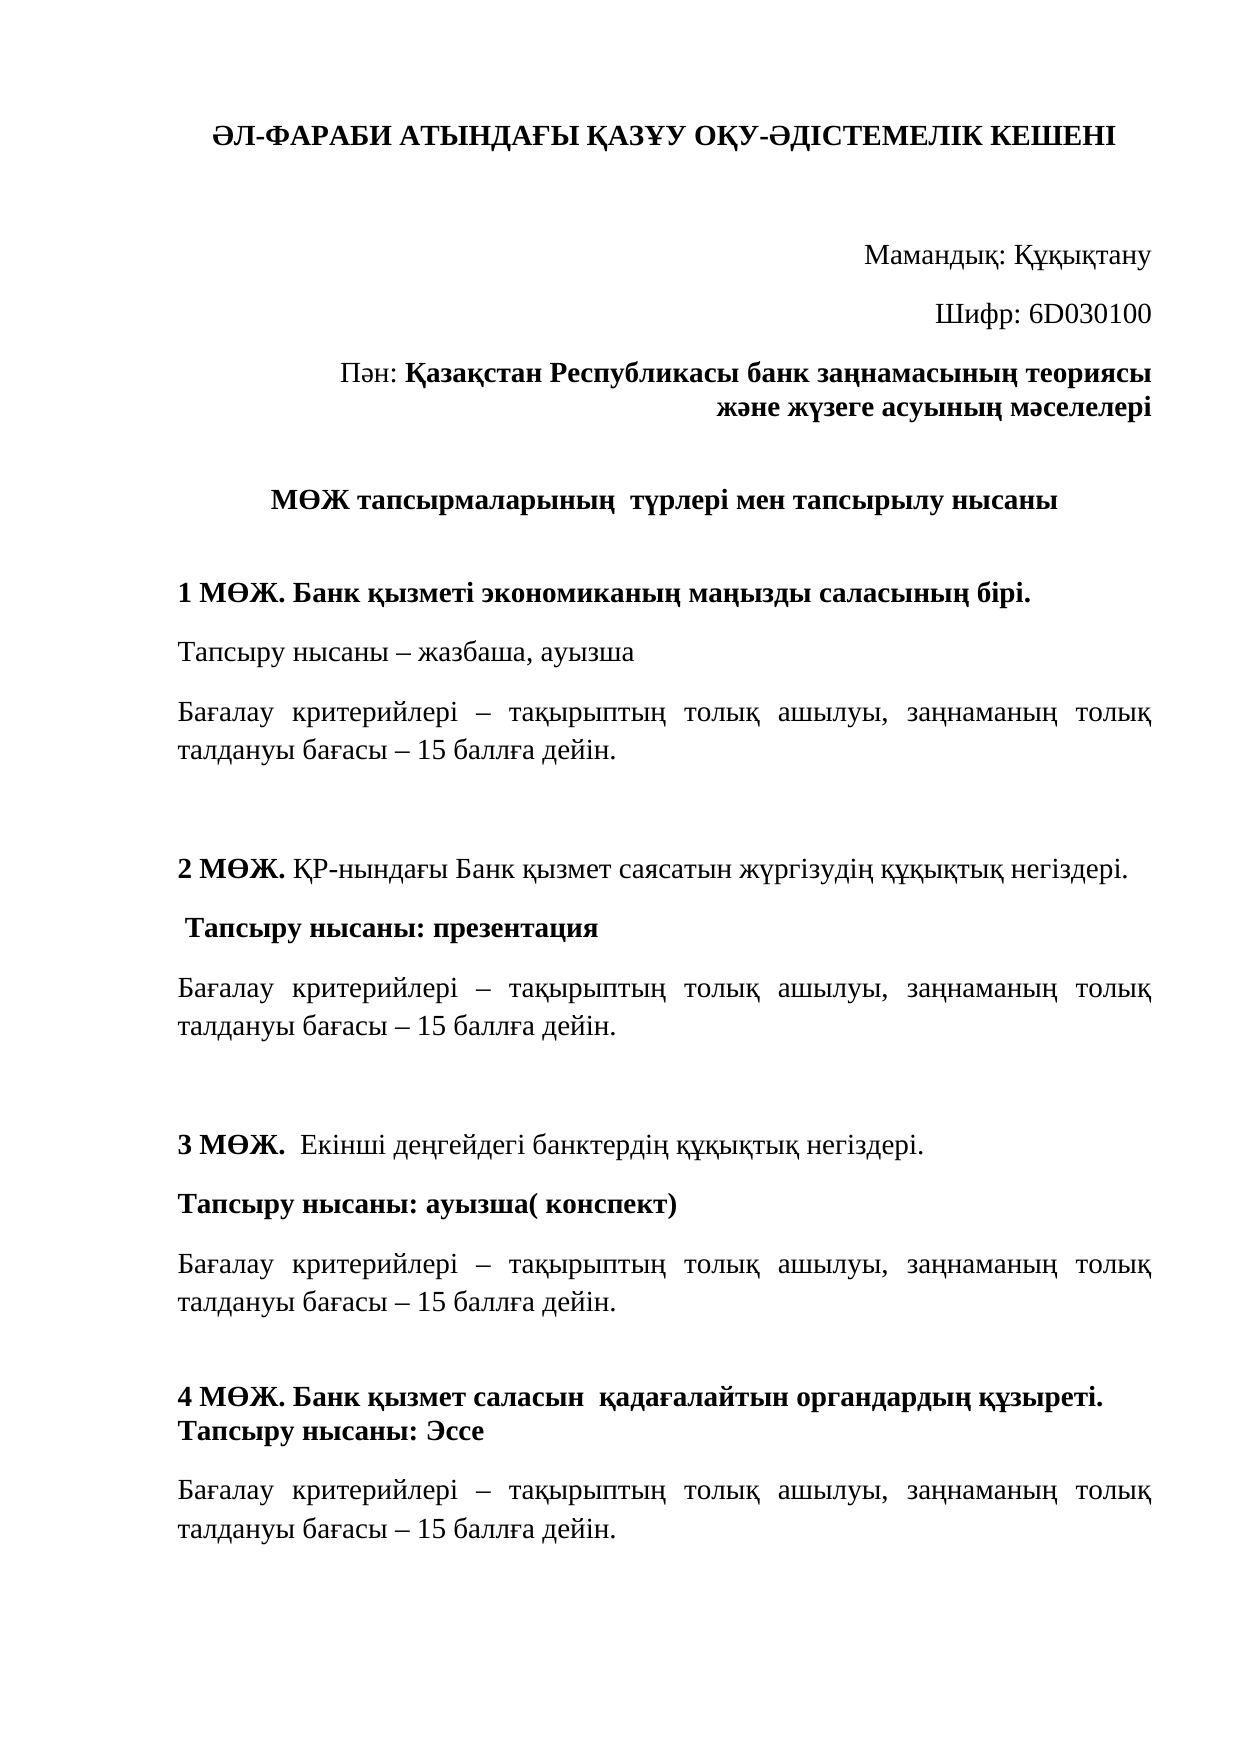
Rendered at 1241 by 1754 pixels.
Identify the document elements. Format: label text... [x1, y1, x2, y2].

text ӘЛ-ФАРАБИ АТЫНДАҒЫ ҚАЗҰУ ОҚУ-ӘДІСТЕМЕЛІК КЕШЕНІ [177, 118, 1152, 152]
text 1 МӨЖ. Банк қызметі экономиканың маңызды саласының бірі. [177, 575, 1152, 608]
text Бағалау критерийлері – тақырыптың толық ашылуы, заңнаманың толық талдануы бағасы – 15 баллға дейін. [177, 694, 1152, 766]
text Бағалау критерийлері – тақырыптың толық ашылуы, заңнаманың толық талдануы бағасы – 15 баллға дейін. [177, 1472, 1152, 1544]
text Тапсыру нысаны: ауызша( конспект) [177, 1186, 1152, 1220]
text Тапсыру нысаны – жазбаша, ауызша [177, 634, 1152, 668]
text және жүзеге асуының мәселелері [177, 389, 1152, 423]
text 3 МӨЖ. Екінші деңгейдегі банктердің құқықтық негіздері. [177, 1127, 1152, 1161]
text Бағалау критерийлері – тақырыптың толық ашылуы, заңнаманың толық талдануы бағасы – 15 баллға дейін. [177, 1246, 1152, 1318]
text Мамандық: Құқықтану [177, 237, 1152, 270]
text Тапсыру нысаны: презентация [177, 910, 1152, 944]
text Тапсыру нысаны: Эссе [177, 1413, 1152, 1446]
text Бағалау критерийлері – тақырыптың толық ашылуы, заңнаманың толық талдануы бағасы – 15 баллға дейін. [177, 970, 1152, 1042]
text 2 МӨЖ. ҚР-нындағы Банк қызмет саясатын жүргізудің құқықтық негіздері. [177, 851, 1152, 884]
text Шифр: 6D030100 [177, 296, 1152, 330]
text Пән: Қазақстан Республикасы банк заңнамасының теориясы [177, 356, 1152, 389]
text 4 МӨЖ. Банк қызмет саласын қадағалайтын органдардың құзыреті. [177, 1379, 1152, 1413]
text МӨЖ тапсырмаларының түрлері мен тапсырылу нысаны [177, 482, 1152, 516]
